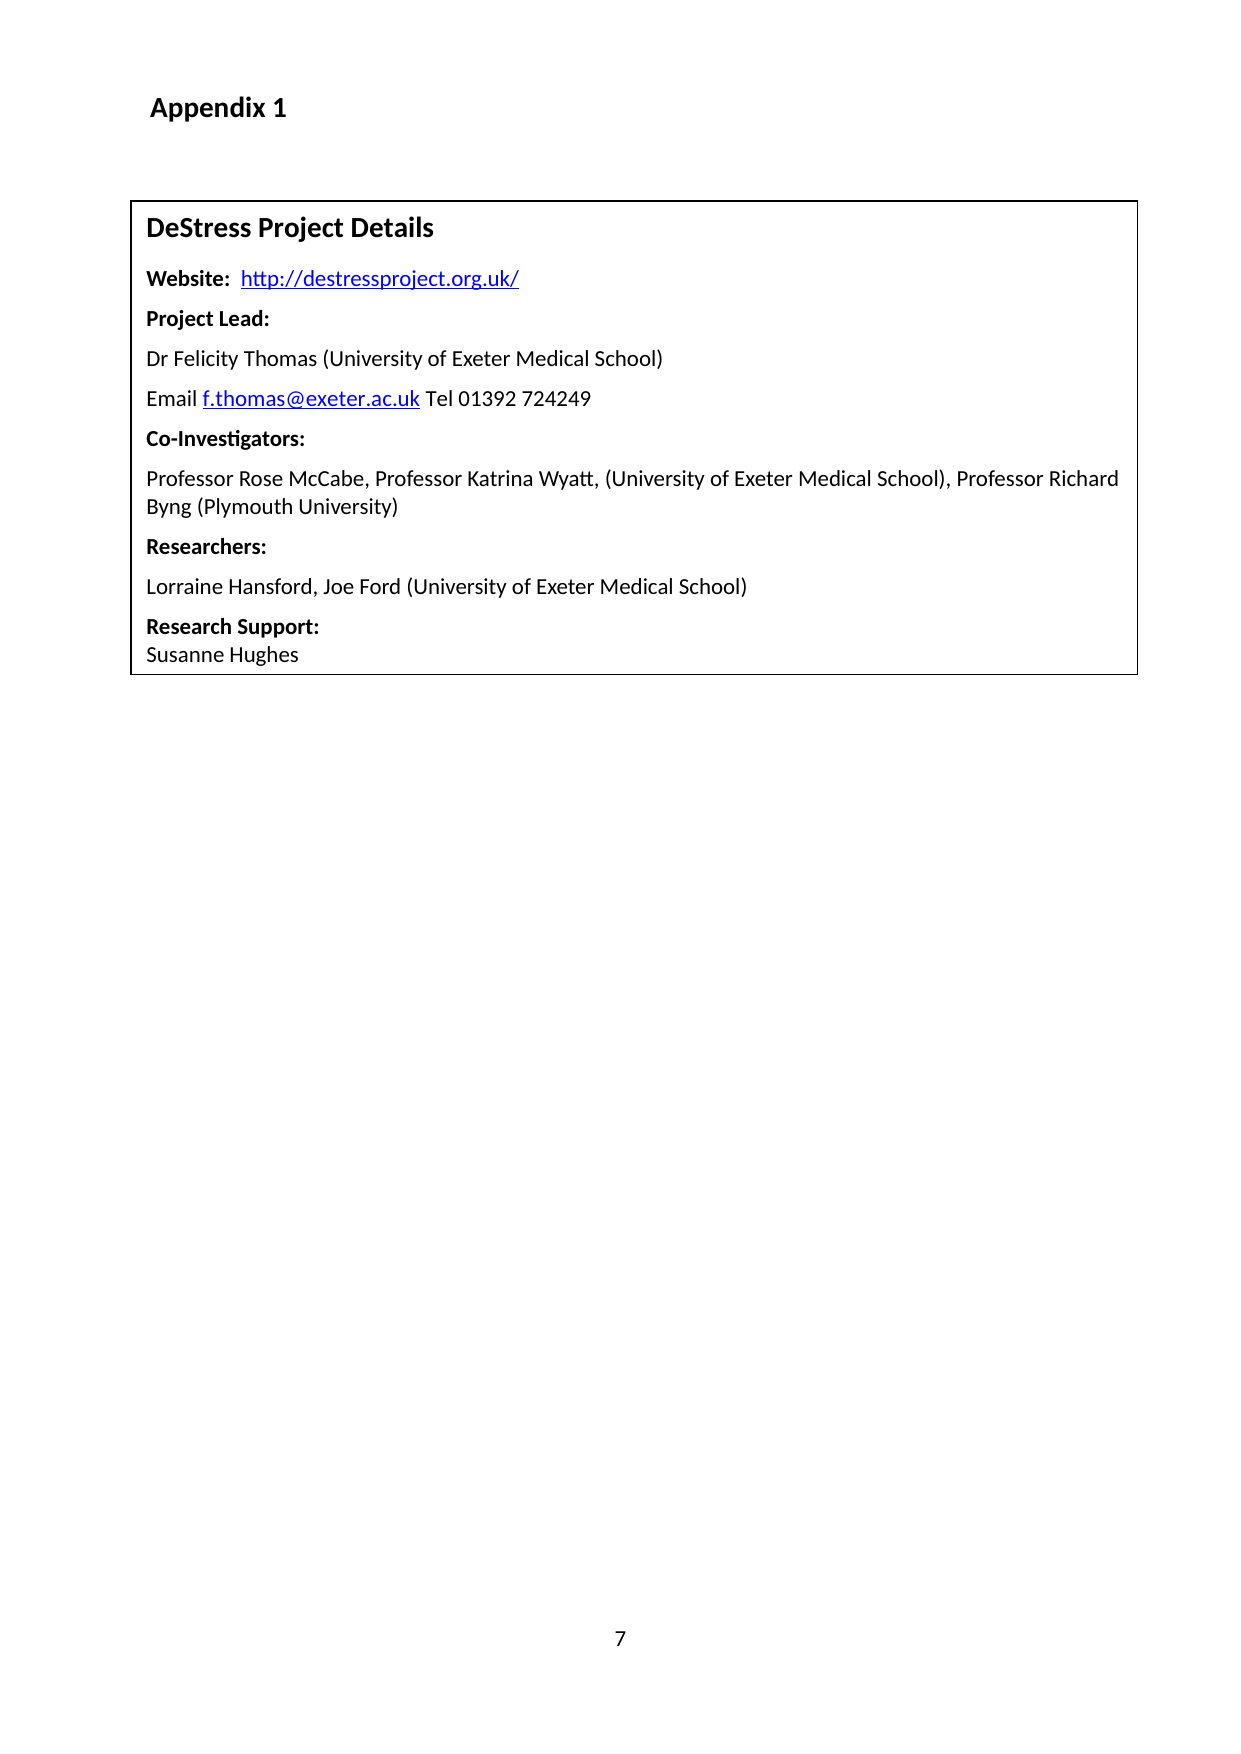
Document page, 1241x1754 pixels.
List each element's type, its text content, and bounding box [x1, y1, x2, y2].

text Appendix 1 [150, 89, 1090, 124]
